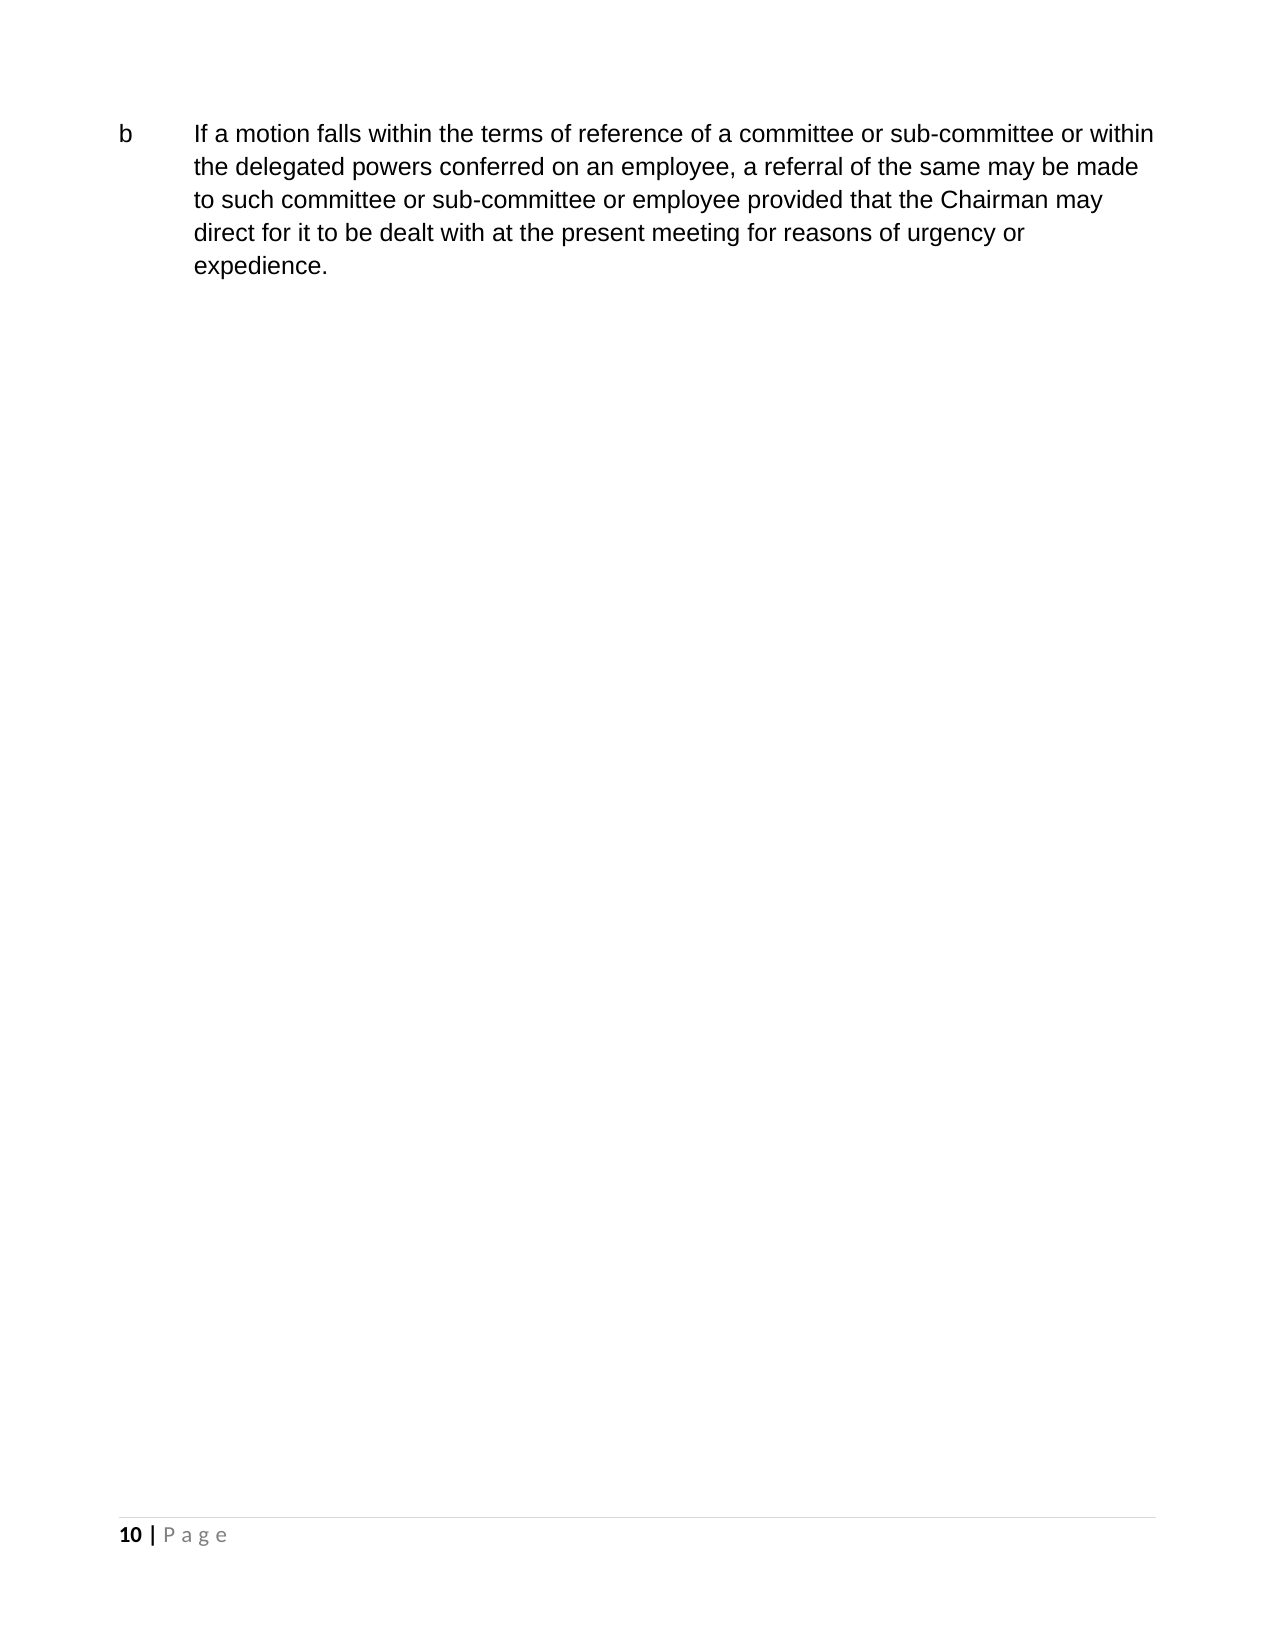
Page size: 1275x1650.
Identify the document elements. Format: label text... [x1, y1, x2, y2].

list If a motion falls within the terms of reference of a committee or sub-committee or within the delegated powers conferred on an employee, a referral of the same may be made to such committee or sub-committee or employee provided that the Chairman may direct for it to be dealt with at the present meeting for reasons of urgency or expedience. [118, 118, 1156, 279]
